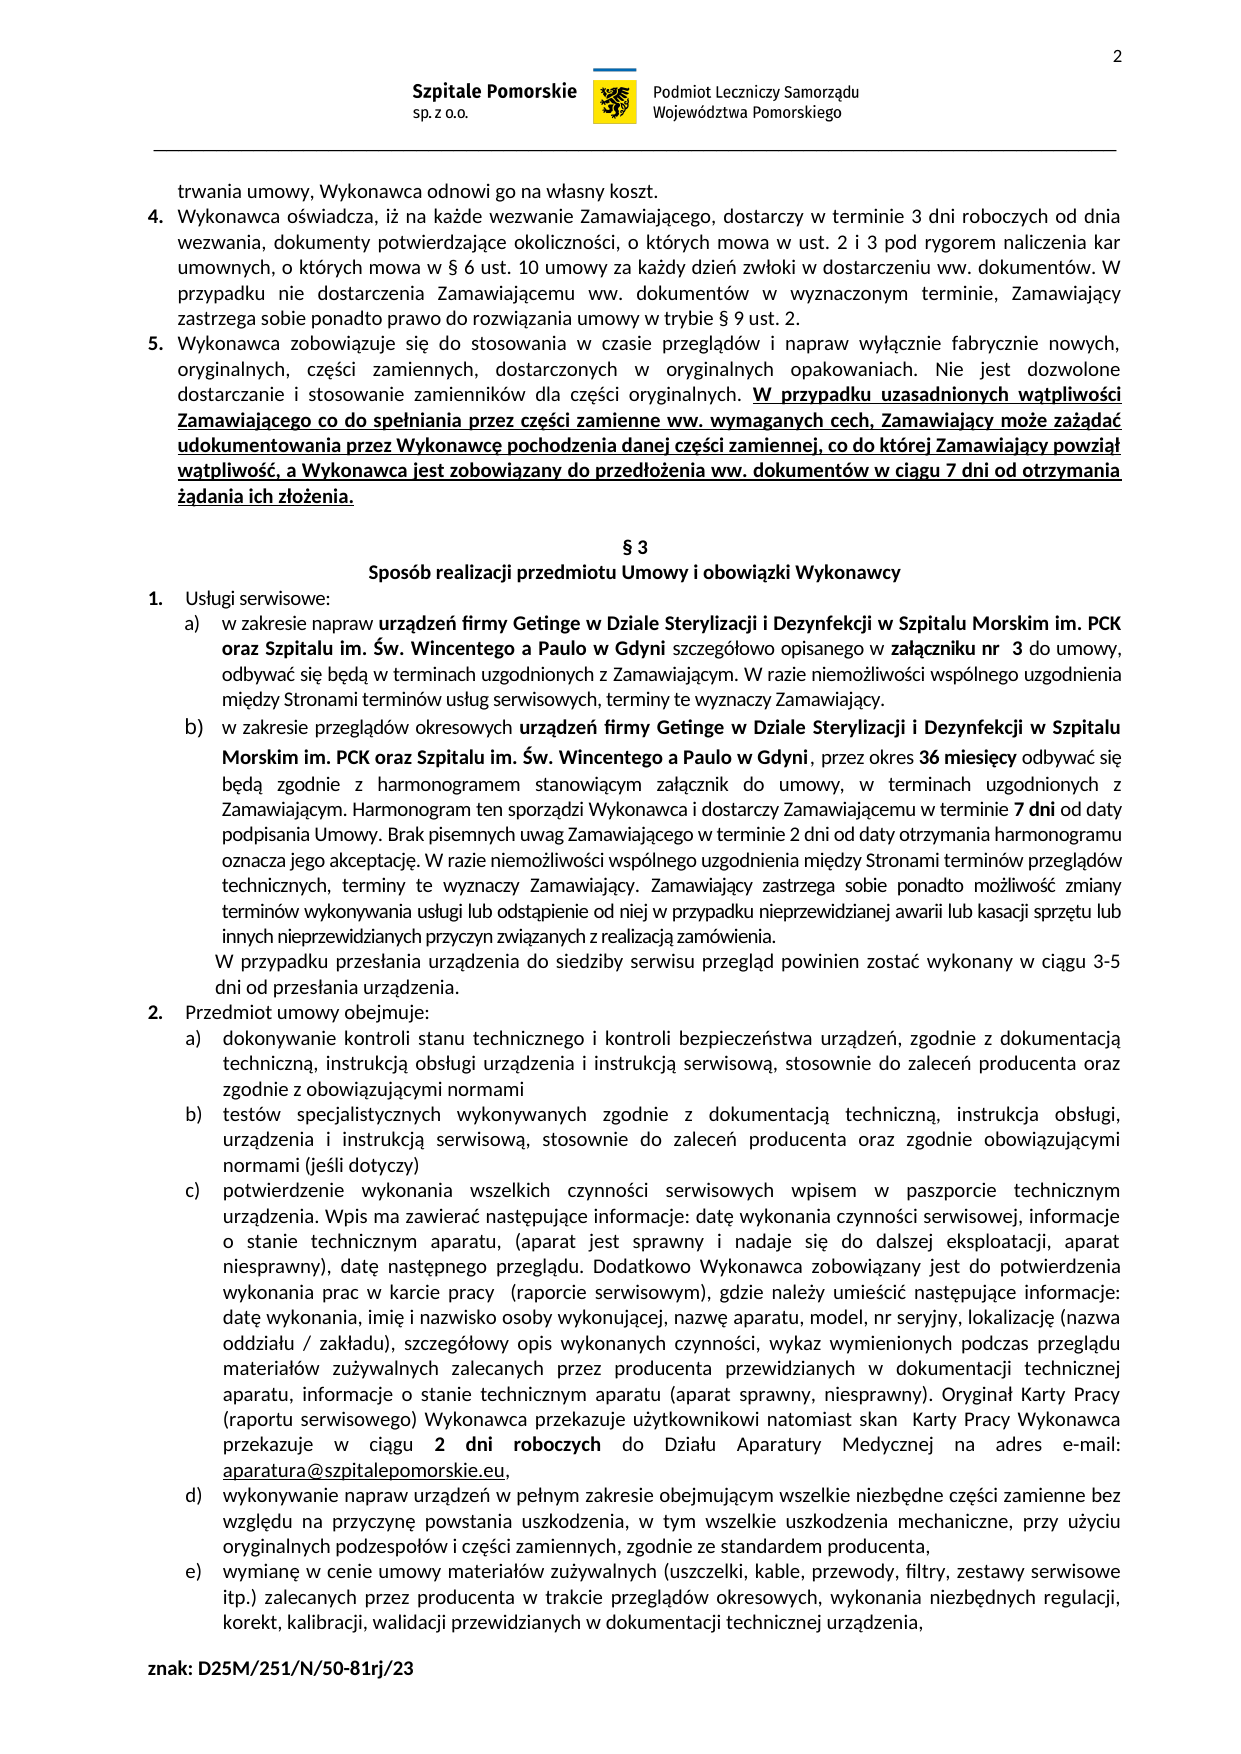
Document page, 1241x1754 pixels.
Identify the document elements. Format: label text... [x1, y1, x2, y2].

list testów specjalistycznych wykonywanych zgodnie z dokumentacją techniczną, instrukcja obsługi, urządzenia i instrukcją serwisową, stosownie do zaleceń producenta oraz zgodnie obowiązującymi normami (jeśli dotyczy) [185, 1101, 1122, 1177]
list w zakresie przeglądów okresowych urządzeń firmy Getinge w Dziale Sterylizacji i Dezynfekcji w Szpitalu Morskim im. PCK oraz Szpitalu im. Św. Wincentego a Paulo w Gdyni, przez okres 36 miesięcy odbywać się będą zgodnie z harmonogramem stanowiącym załącznik do umowy, w terminach uzgodnionych z Zamawiającym. Harmonogram ten sporządzi Wykonawca i dostarczy Zamawiającemu w terminie 7 dni od daty podpisania Umowy. Brak pisemnych uwag Zamawiającego w terminie 2 dni od daty otrzymania harmonogramu oznacza jego akceptację. W razie niemożliwości wspólnego uzgodnienia między Stronami terminów przeglądów technicznych, terminy te wyznaczy Zamawiający. Zamawiający zastrzega sobie ponadto możliwość zmiany terminów wykonywania usługi lub odstąpienie od niej w przypadku nieprzewidzianej awarii lub kasacji sprzętu lub innych nieprzewidzianych przyczyn związanych z realizacją zamówienia. [184, 712, 1122, 949]
list Przedmiot umowy obejmuje: [148, 999, 1122, 1025]
list wymianę w cenie umowy materiałów zużywalnych (uszczelki, kable, przewody, filtry, zestawy serwisowe itp.) zalecanych przez producenta w trakcie przeglądów okresowych, wykonania niezbędnych regulacji, korekt, kalibracji, walidacji przewidzianych w dokumentacji technicznej urządzenia, [185, 1559, 1122, 1635]
list Wykonawca oświadcza, iż na każde wezwanie Zamawiającego, dostarczy w terminie 3 dni roboczych od dnia wezwania, dokumenty potwierdzające okoliczności, o których mowa w ust. 2 i 3 pod rygorem naliczenia kar umownych, o których mowa w § 6 ust. 10 umowy za każdy dzień zwłoki w dostarczeniu ww. dokumentów. W przypadku nie dostarczenia Zamawiającemu ww. dokumentów w wyznaczonym terminie, Zamawiający zastrzega sobie ponadto prawo do rozwiązania umowy w trybie § 9 ust. 2. [148, 203, 1122, 331]
list Wykonawca zobowiązuje się do stosowania w czasie przeglądów i napraw wyłącznie fabrycznie nowych, oryginalnych, części zamiennych, dostarczonych w oryginalnych opakowaniach. Nie jest dozwolone dostarczanie i stosowanie zamienników dla części oryginalnych. W przypadku uzasadnionych wątpliwości Zamawiającego co do spełniania przez części zamienne ww. wymaganych cech, Zamawiający może zażądać udokumentowania przez Wykonawcę pochodzenia danej części zamiennej, co do której Zamawiający powziął wątpliwość, a Wykonawca jest zobowiązany do przedłożenia ww. dokumentów w ciągu 7 dni od otrzymania żądania ich złożenia. [148, 331, 1122, 508]
list potwierdzenie wykonania wszelkich czynności serwisowych wpisem w paszporcie technicznym urządzenia. Wpis ma zawierać następujące informacje: datę wykonania czynności serwisowej, informacje o stanie technicznym aparatu, (aparat jest sprawny i nadaje się do dalszej eksploatacji, aparat niesprawny), datę następnego przeglądu. Dodatkowo Wykonawca zobowiązany jest do potwierdzenia wykonania prac w karcie pracy (raporcie serwisowym), gdzie należy umieścić następujące informacje: datę wykonania, imię i nazwisko osoby wykonującej, nazwę aparatu, model, nr seryjny, lokalizację (nazwa oddziału / zakładu), szczegółowy opis wykonanych czynności, wykaz wymienionych podczas przeglądu materiałów zużywalnych zalecanych przez producenta przewidzianych w dokumentacji technicznej aparatu, informacje o stanie technicznym aparatu (aparat sprawny, niesprawny). Oryginał Karty Pracy (raportu serwisowego) Wykonawca przekazuje użytkownikowi natomiast skan Karty Pracy Wykonawca przekazuje w ciągu 2 dni roboczych do Działu Aparatury Medycznej na adres e-mail: aparatura@szpitalepomorskie.eu, [185, 1177, 1122, 1482]
list w zakresie napraw urządzeń firmy Getinge w Dziale Sterylizacji i Dezynfekcji w Szpitalu Morskim im. PCK oraz Szpitalu im. Św. Wincentego a Paulo w Gdyni szczegółowo opisanego w załączniku nr 3 do umowy, odbywać się będą w terminach uzgodnionych z Zamawiającym. W razie niemożliwości wspólnego uzgodnienia między Stronami terminów usług serwisowych, terminy te wyznaczy Zamawiający. [184, 610, 1122, 712]
list Usługi serwisowe: [148, 585, 1122, 610]
list dokonywanie kontroli stanu technicznego i kontroli bezpieczeństwa urządzeń, zgodnie z dokumentacją techniczną, instrukcją obsługi urządzenia i instrukcją serwisową, stosownie do zaleceń producenta oraz zgodnie z obowiązującymi normami [185, 1025, 1122, 1101]
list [148, 178, 1122, 203]
list wykonywanie napraw urządzeń w pełnym zakresie obejmującym wszelkie niezbędne części zamienne bez względu na przyczynę powstania uszkodzenia, w tym wszelkie uszkodzenia mechaniczne, przy użyciu oryginalnych podzespołów i części zamiennych, zgodnie ze standardem producenta, [185, 1482, 1122, 1559]
list W przypadku przesłania urządzenia do siedziby serwisu przegląd powinien zostać wykonany w ciągu 3-5 dni od przesłania urządzenia. [215, 949, 1122, 999]
picture [410, 67, 859, 126]
text Sposób realizacji przedmiotu Umowy i obowiązki Wykonawcy [148, 559, 1122, 585]
text § 3 [148, 534, 1122, 559]
